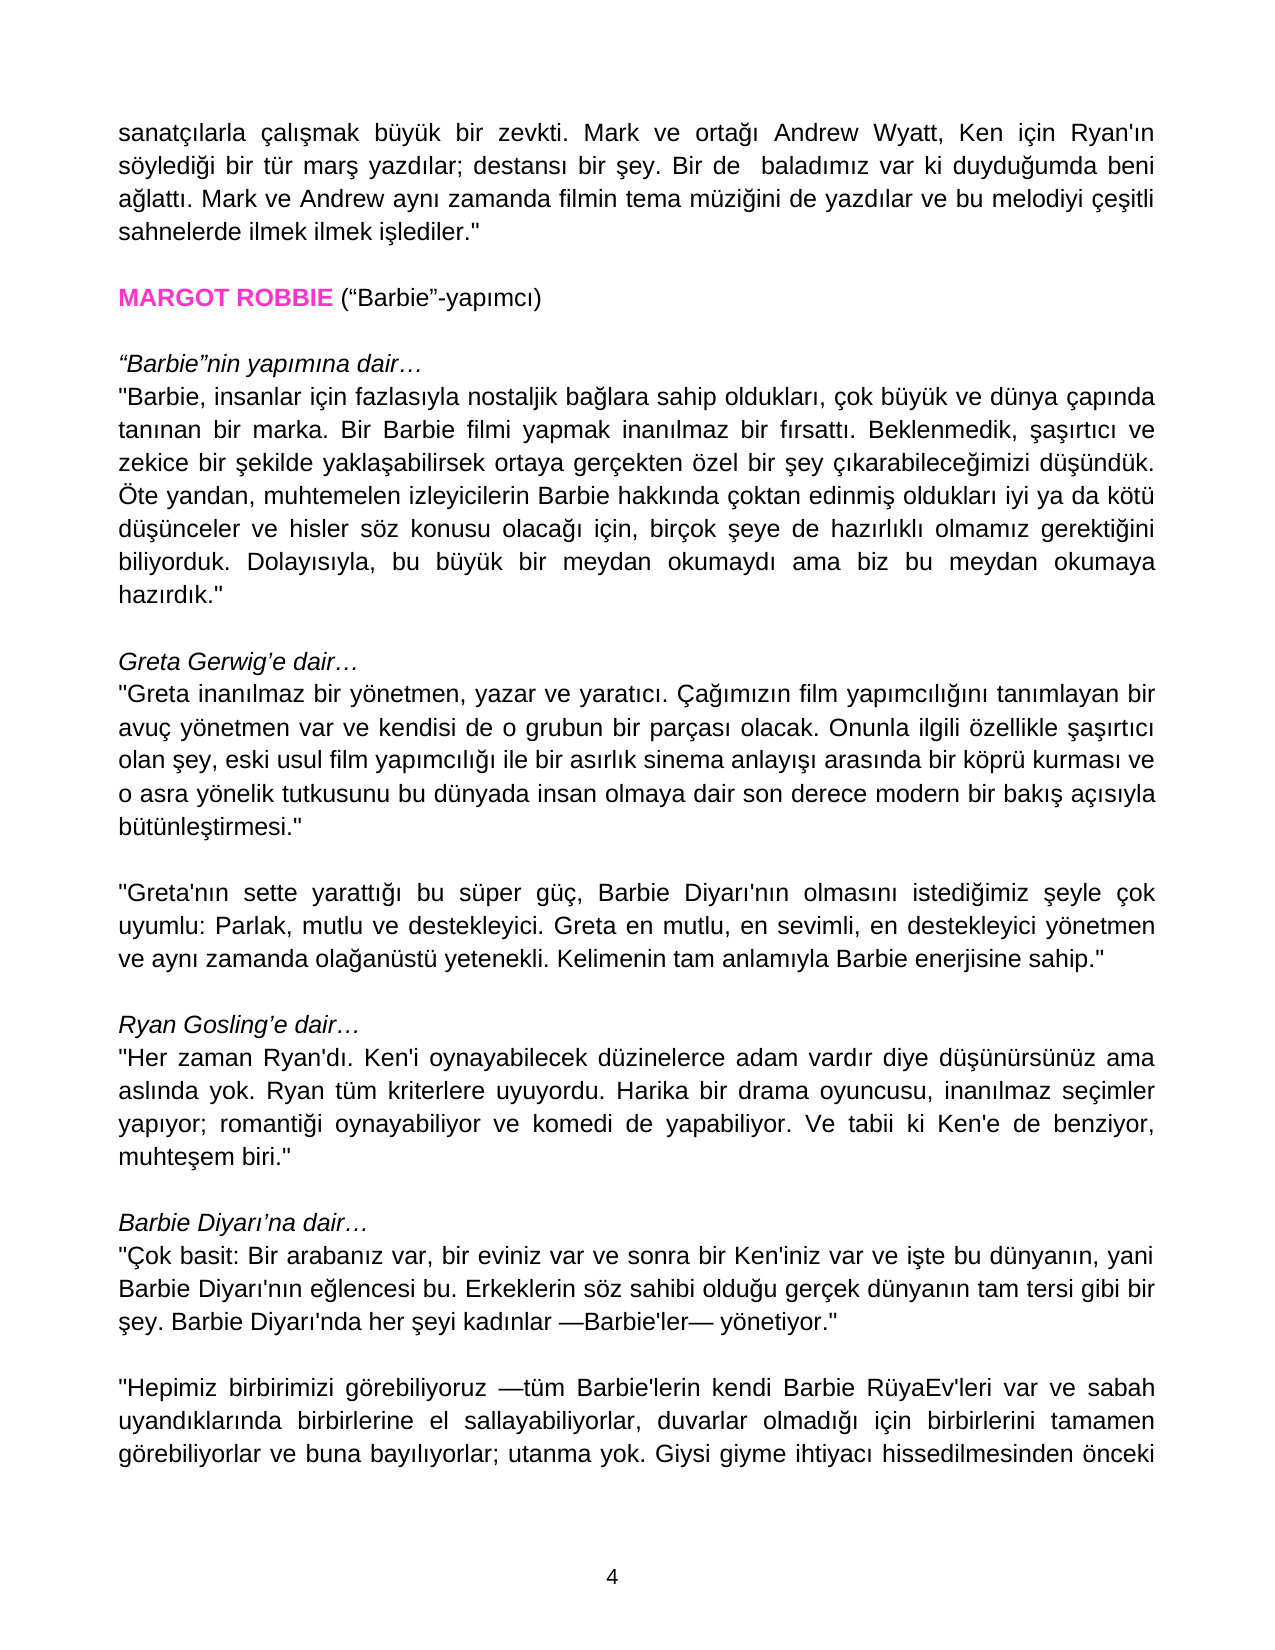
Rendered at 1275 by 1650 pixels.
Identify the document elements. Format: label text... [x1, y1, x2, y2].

text MARGOT ROBBIE (“Barbie”-yapımcı) [118, 283, 1157, 312]
text "Barbie, insanlar için fazlasıyla nostaljik bağlara sahip oldukları, çok büyük ve dünya çapında tanınan bir marka. Bir Barbie filmi yapmak inanılmaz bir fırsattı. Beklenmedik, şaşırtıcı ve zekice bir şekilde yaklaşabilirsek ortaya gerçekten özel bir şey çıkarabileceğimizi düşündük. Öte yandan, muhtemelen izleyicilerin Barbie hakkında çoktan edinmiş oldukları iyi ya da kötü düşünceler ve hisler söz konusu olacağı için, birçok şeye de hazırlıklı olmamız gerektiğini biliyorduk. Dolayısıyla, bu büyük bir meydan okumaydı ama biz bu meydan okumaya hazırdık." [118, 382, 1157, 609]
text "Greta inanılmaz bir yönetmen, yazar ve yaratıcı. Çağımızın film yapımcılığını tanımlayan bir avuç yönetmen var ve kendisi de o grubun bir parçası olacak. Onunla ilgili özellikle şaşırtıcı olan şey, eski usul film yapımcılığı ile bir asırlık sinema anlayışı arasında bir köprü kurması ve o asra yönelik tutkusunu bu dünyada insan olmaya dair son derece modern bir bakış açısıyla bütünleştirmesi." [118, 679, 1157, 840]
text Barbie Diyarı’na dair… [118, 1208, 1157, 1237]
text "Her zaman Ryan'dı. Ken'i oynayabilecek düzinelerce adam vardır diye düşünürsünüz ama aslında yok. Ryan tüm kriterlere uyuyordu. Harika bir drama oyuncusu, inanılmaz seçimler yapıyor; romantiği oynayabiliyor ve komedi de yapabiliyor. Ve tabii ki Ken'e de benziyor, muhteşem biri." [118, 1043, 1157, 1171]
text "Greta'nın sette yarattığı bu süper güç, Barbie Diyarı'nın olmasını istediğimiz şeyle çok uyumlu: Parlak, mutlu ve destekleyici. Greta en mutlu, en sevimli, en destekleyici yönetmen ve aynı zamanda olağanüstü yetenekli. Kelimenin tam anlamıyla Barbie enerjisine sahip." [118, 878, 1157, 972]
text “Barbie”nin yapımına dair… [118, 349, 1157, 378]
text Greta Gerwig’e dair… [118, 646, 1157, 675]
text Ryan Gosling’e dair… [118, 1010, 1157, 1038]
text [118, 1373, 1157, 1468]
text "Çok basit: Bir arabanız var, bir eviniz var ve sonra bir Ken'iniz var ve işte bu dünyanın, yani Barbie Diyarı'nın eğlencesi bu. Erkeklerin söz sahibi olduğu gerçek dünyanın tam tersi gibi bir şey. Barbie Diyarı'nda her şeyi kadınlar —Barbie'ler— yönetiyor." [118, 1241, 1157, 1336]
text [118, 118, 1157, 246]
